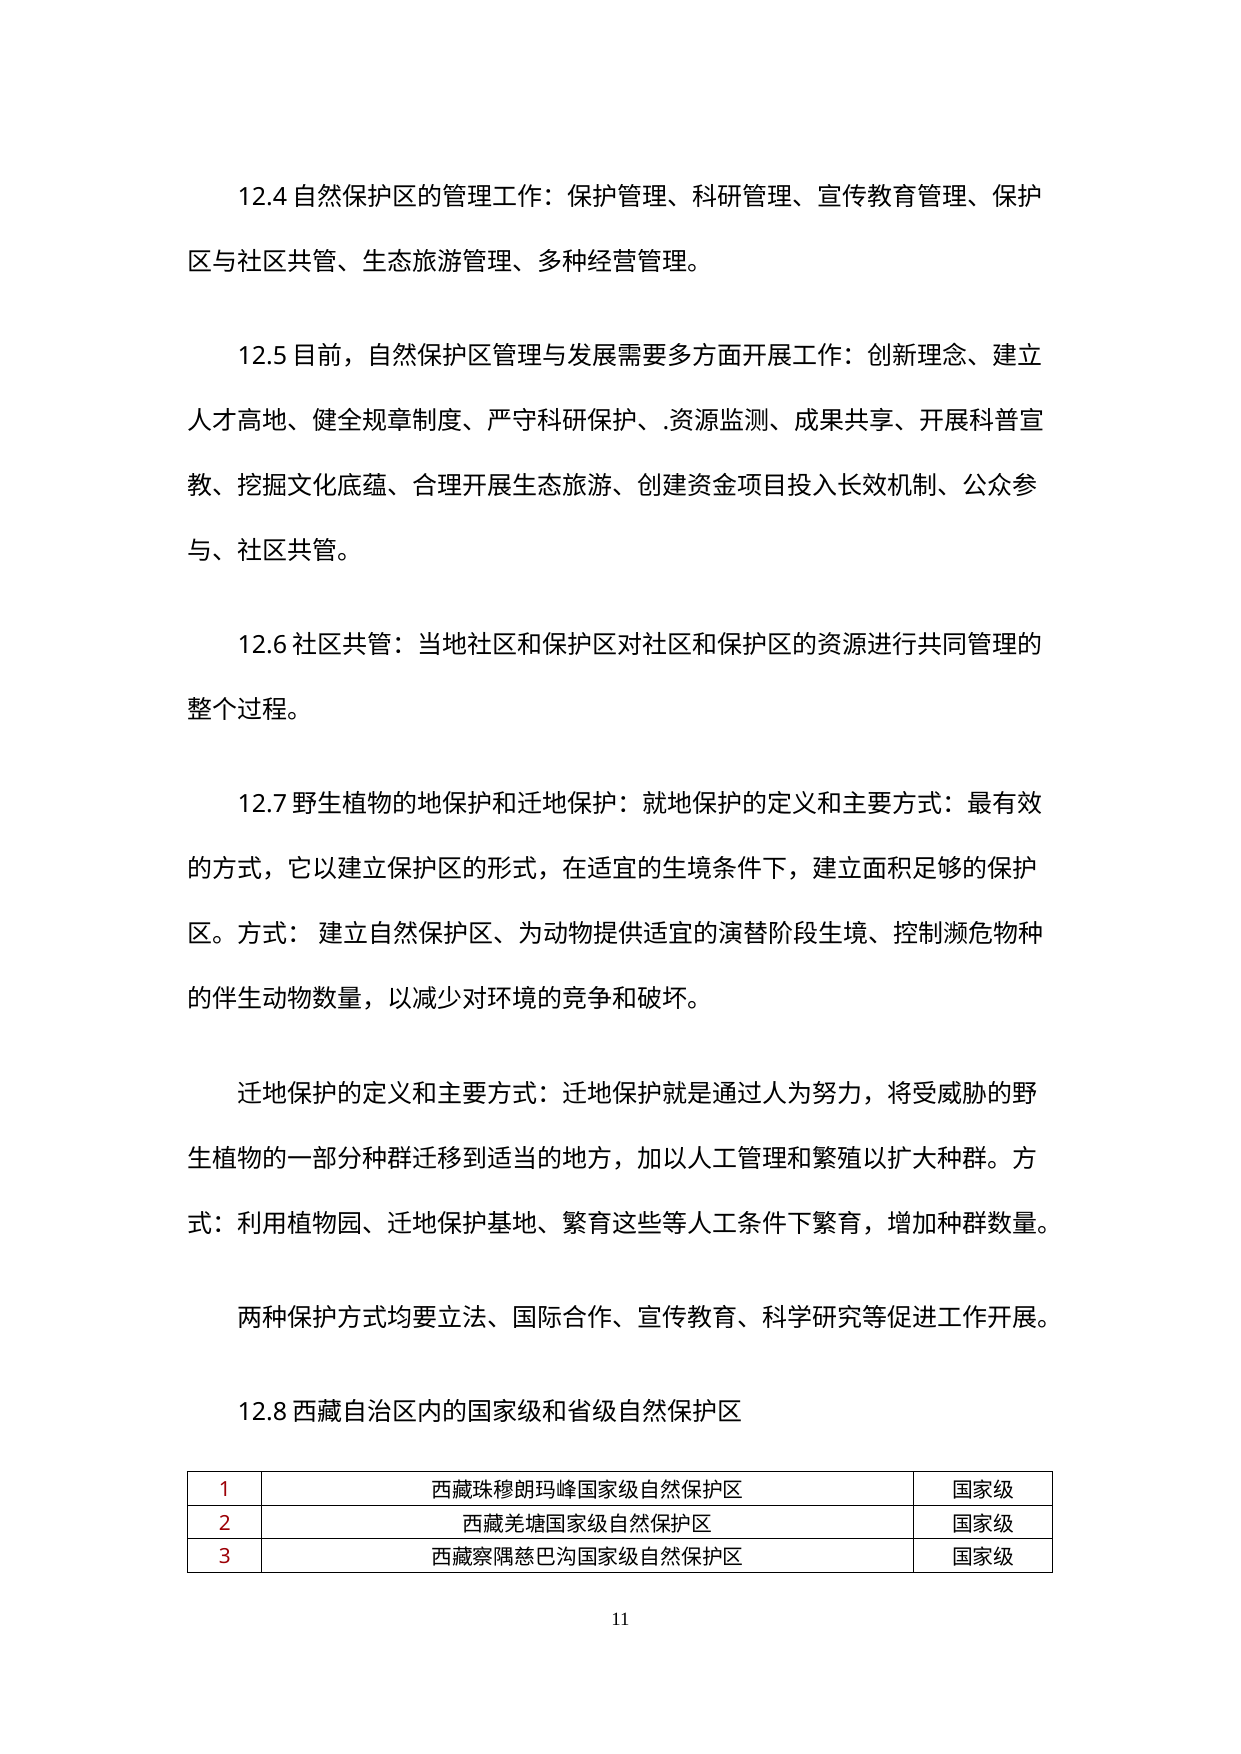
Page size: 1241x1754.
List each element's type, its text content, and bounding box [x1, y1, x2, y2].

table_cell 2 [188, 1506, 261, 1538]
table_header 西藏珠穆朗玛峰国家级自然保护区 [262, 1472, 913, 1505]
text 12.8西藏自治区内的国家级和省级自然保护区 [187, 1377, 1053, 1442]
table_cell 西藏察隅慈巴沟国家级自然保护区 [262, 1539, 913, 1572]
table_header 1 [188, 1472, 261, 1505]
text 12.7野生植物的地保护和迁地保护：就地保护的定义和主要方式：最有效的方式，它以建立保护区的形式，在适宜的生境条件下，建立面积足够的保护区。方式： 建立自然保护区、为动物提供适宜的演替阶段生境、控制濒危物种的伴生动物数量，以减少对环境的竞争和破坏。 [187, 769, 1053, 1029]
text 12.5目前，自然保护区管理与发展需要多方面开展工作：创新理念、建立人才高地、健全规章制度、严守科研保护、.资源监测、成果共享、开展科普宣教、挖掘文化底蕴、合理开展生态旅游、创建资金项目投入长效机制、公众参与、社区共管。 [187, 321, 1053, 581]
table_cell 国家级 [914, 1539, 1052, 1572]
text 12.6社区共管：当地社区和保护区对社区和保护区的资源进行共同管理的整个过程。 [187, 610, 1053, 740]
table_cell 西藏羌塘国家级自然保护区 [262, 1506, 913, 1538]
text 迁地保护的定义和主要方式：迁地保护就是通过人为努力，将受威胁的野生植物的一部分种群迁移到适当的地方，加以人工管理和繁殖以扩大种群。方式：利用植物园、迁地保护基地、繁育这些等人工条件下繁育，增加种群数量。 [187, 1059, 1053, 1254]
table_cell 3 [188, 1539, 261, 1572]
text 12.4自然保护区的管理工作：保护管理、科研管理、宣传教育管理、保护区与社区共管、生态旅游管理、多种经营管理。 [187, 162, 1053, 292]
table_cell 国家级 [914, 1506, 1052, 1538]
text 两种保护方式均要立法、国际合作、宣传教育、科学研究等促进工作开展。 [187, 1283, 1053, 1348]
table_header 国家级 [914, 1472, 1052, 1505]
